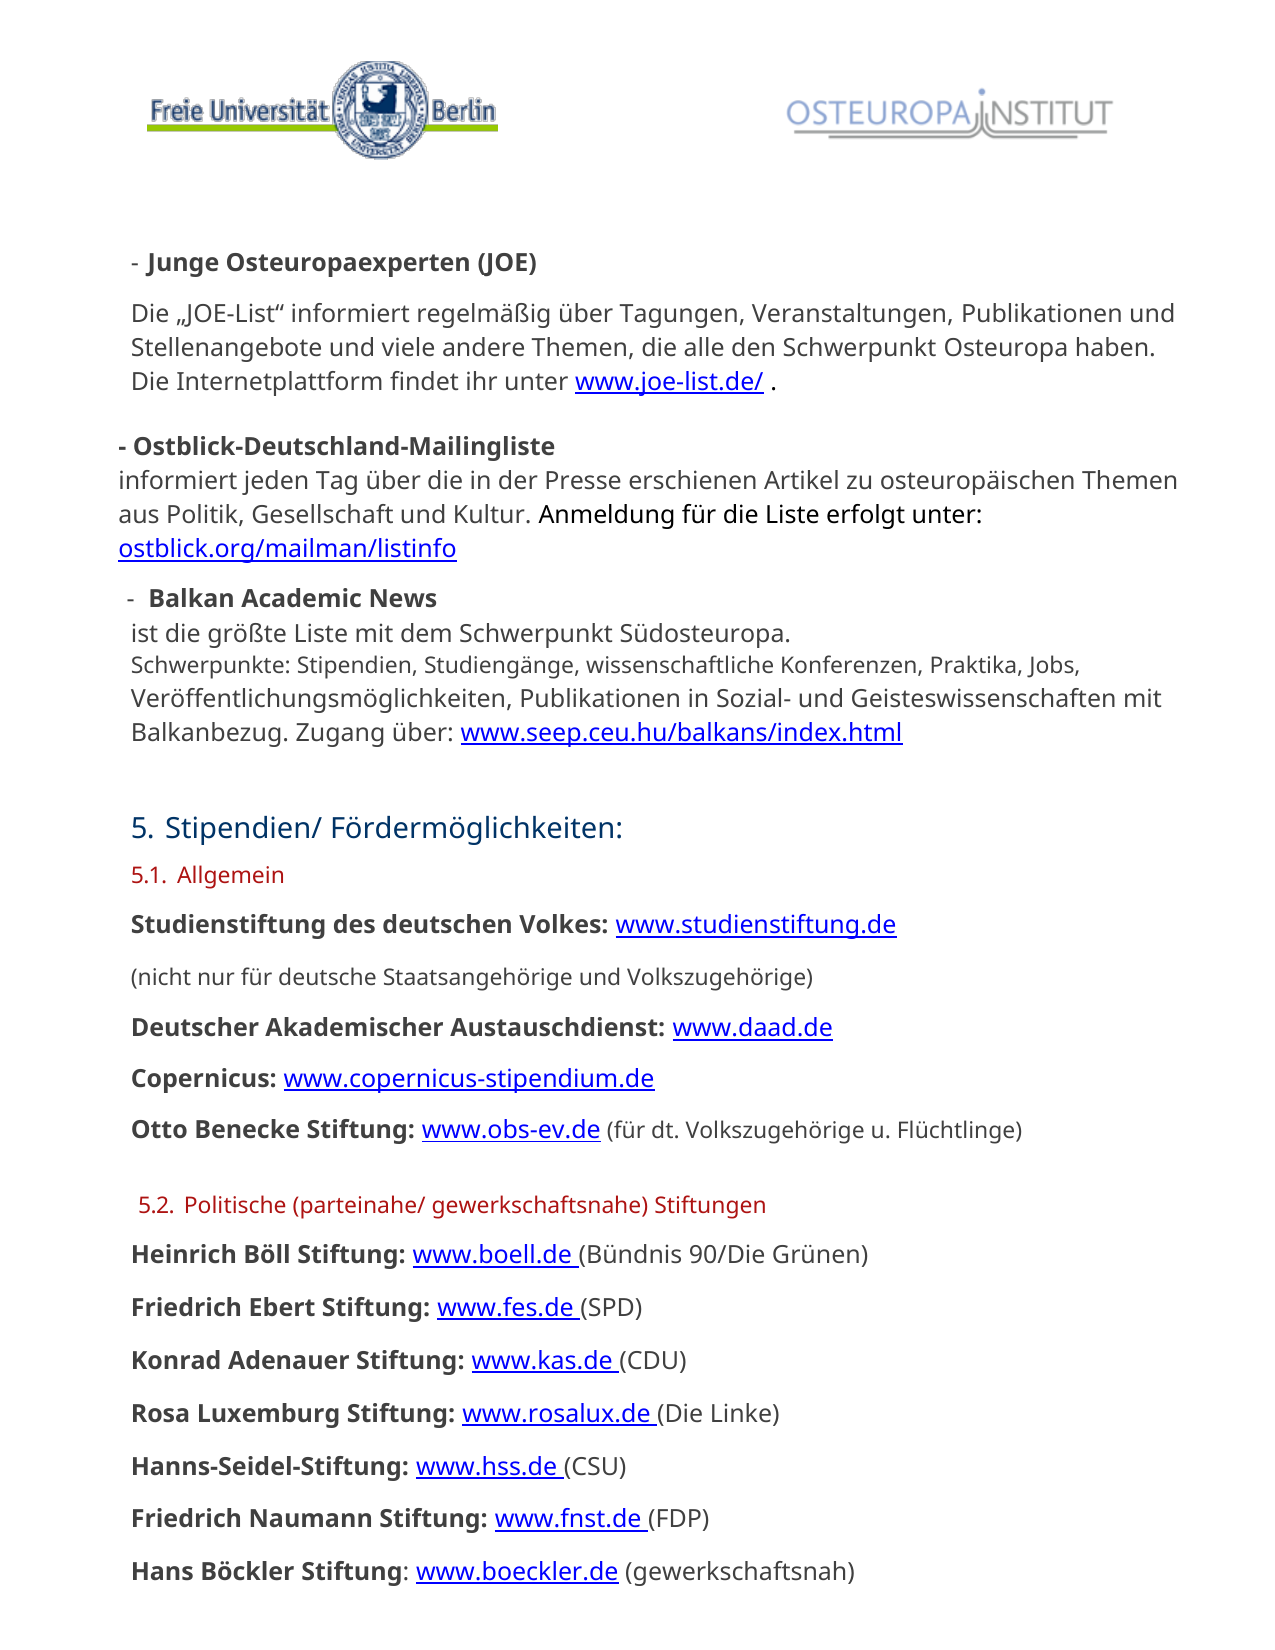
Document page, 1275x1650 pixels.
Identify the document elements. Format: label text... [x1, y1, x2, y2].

text Otto Benecke Stiftung: www.obs-ev.de (für dt. Volkszugehörige u. Flüchtlinge) [131, 1112, 1217, 1146]
text Studienstiftung des deutschen Volkes: www.studienstiftung.de (nicht nur für deutsche Staatsangehörige und Volkszugehörige) [131, 907, 1217, 992]
list Politische (parteinahe/ gewerkschaftsnahe) Stiftungen [138, 1189, 1196, 1220]
text Heinrich Böll Stiftung: www.boell.de (Bündnis 90/Die Grünen) Friedrich Ebert Stiftung: www.fes.de (SPD) [131, 1237, 1202, 1324]
text Konrad Adenauer Stiftung: www.kas.de (CDU) [131, 1342, 1010, 1377]
list Balkan Academic News ist die größte Liste mit dem Schwerpunkt Südosteuropa. Schwerpunkte: Stipendien, Studiengänge, wissenschaftliche Konferenzen, Praktika, Jobs, Veröffentlichungsmöglichkeiten, Publikationen in Sozial- und Geisteswissenschaften mit Balkanbezug. Zugang über: www.seep.ceu.hu/balkans/index.html [126, 581, 1195, 749]
text - Ostblick-Deutschland-Mailingliste informiert jeden Tag über die in der Presse erschienen Artikel zu osteuropäischen Themen aus Politik, Gesellschaft und Kultur. Anmeldung für die Liste erfolgt unter: ostblick.org/mailman/listinfo [118, 429, 1196, 565]
text Die „JOE-List“ informiert regelmäßig über Tagungen, Veranstaltungen, Publikationen und Stellenangebote und viele andere Themen, die alle den Schwerpunkt Osteuropa haben. Die Internetplattform findet ihr unter www.joe-list.de/ . [131, 295, 1196, 397]
subtitle Copernicus: www.copernicus-stipendium.de [131, 1061, 1196, 1094]
subtitle Stipendien/ Fördermöglichkeiten: [131, 807, 1196, 847]
subtitle Deutscher Akademischer Austauschdienst: www.daad.de [131, 1010, 1196, 1044]
list Allgemein [131, 859, 1196, 890]
picture [147, 61, 498, 160]
picture [782, 69, 1149, 158]
text Rosa Luxemburg Stiftung: www.rosalux.de (Die Linke) Hanns-Seidel-Stiftung: www.hss.de (CSU) Friedrich Naumann Stiftung: www.fnst.de (FDP) Hans Böckler Stiftung: www.boeckler.de (gewerkschaftsnah) [131, 1395, 1010, 1588]
subtitle Junge Osteuropaexperten (JOE) [131, 244, 1196, 278]
